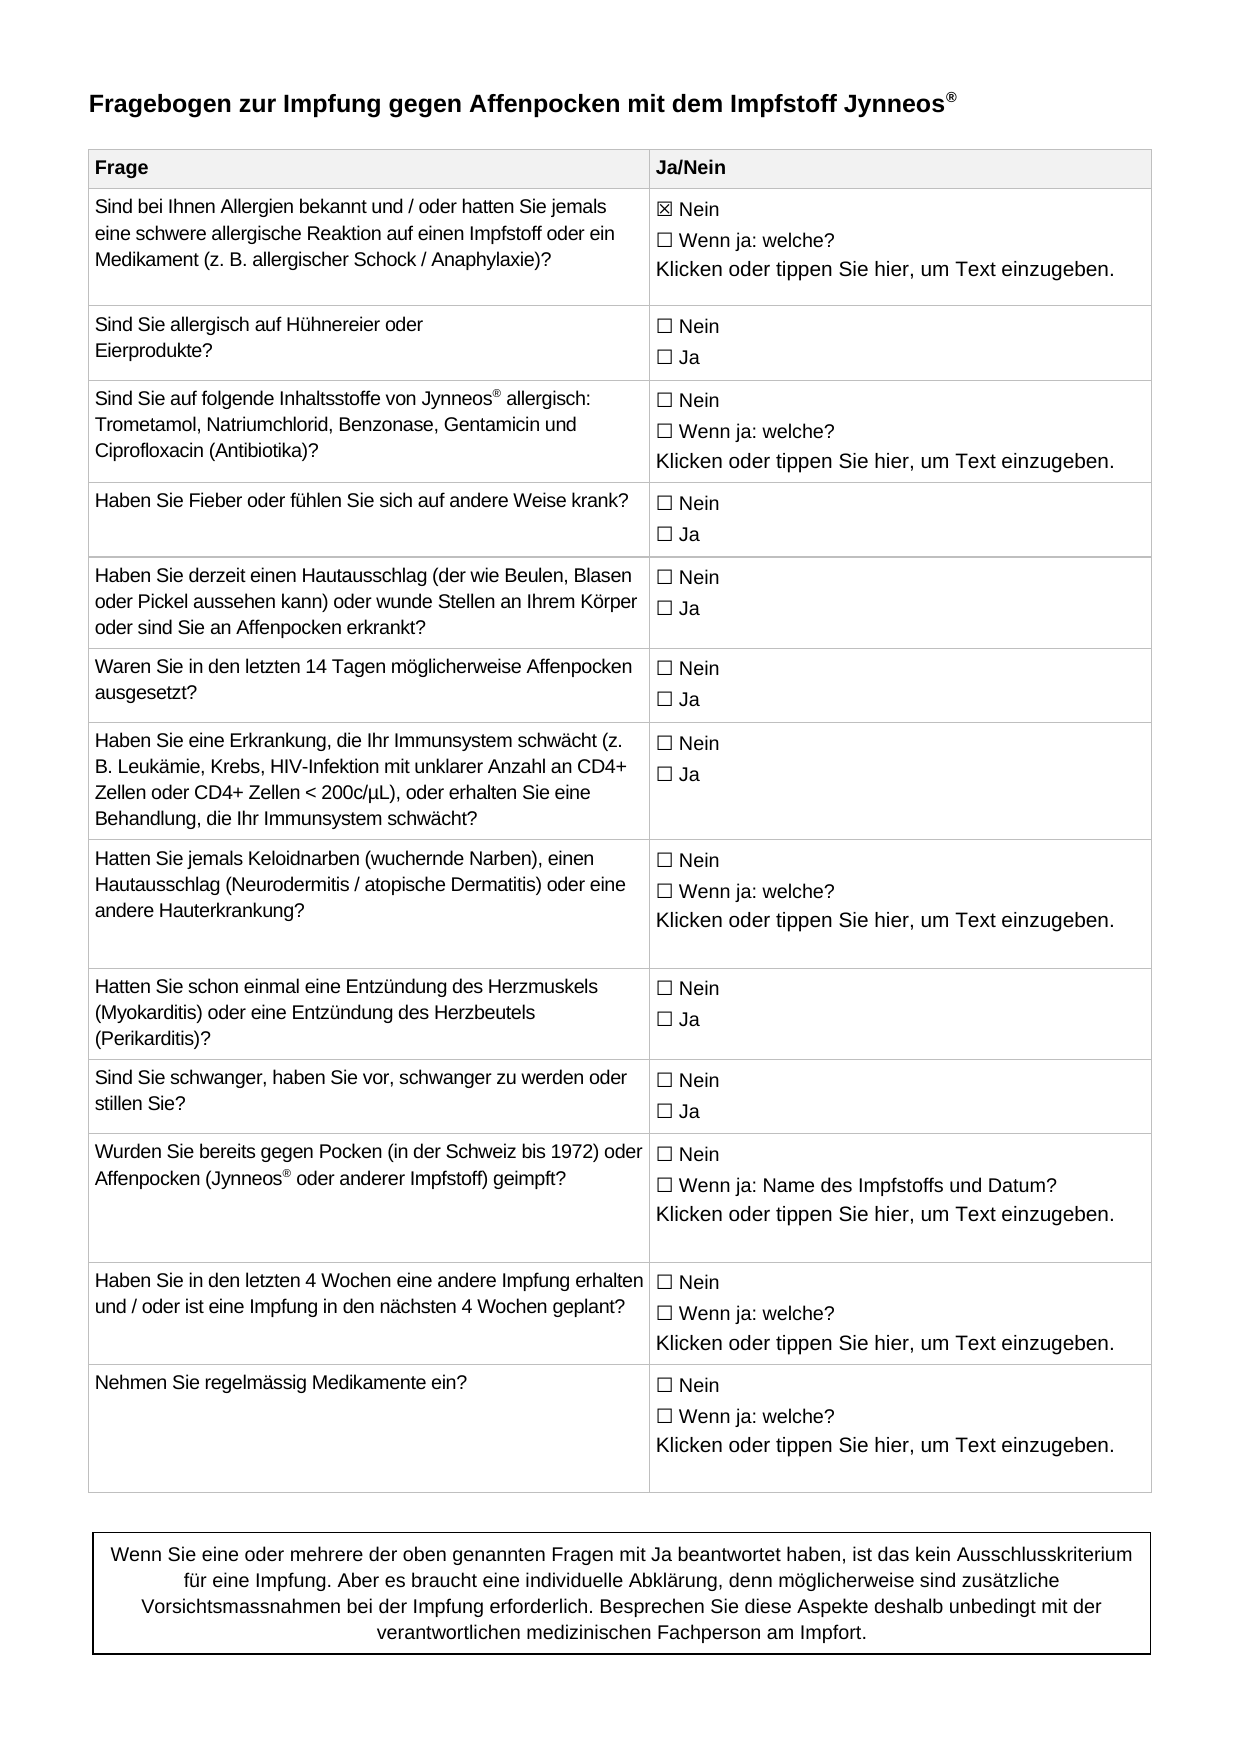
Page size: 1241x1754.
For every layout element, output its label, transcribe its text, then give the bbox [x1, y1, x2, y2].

table_cell Nein Ja [650, 558, 1151, 648]
table_cell Nein Wenn ja: welche? [650, 840, 1151, 968]
table_header Frage [89, 150, 649, 188]
table_cell Nein Ja [650, 649, 1151, 722]
table_cell Nein Wenn ja: welche? [650, 1365, 1151, 1492]
table_cell Sind Sie allergisch auf Hühnereier oder Eierprodukte? [89, 306, 649, 380]
table_cell Haben Sie in den letzten 4 Wochen eine andere Impfung erhalten und / oder ist eine Impfung in den nächsten 4 Wochen geplant? [89, 1263, 649, 1364]
table_cell Sind bei Ihnen Allergien bekannt und / oder hatten Sie jemals eine schwere allergische Reaktion auf einen Impfstoff oder ein Medikament (z. B. allergischer Schock / Anaphylaxie)? [89, 189, 649, 305]
table_cell Nein Wenn ja: Name des Impfstoffs und Datum? [650, 1134, 1151, 1262]
table_cell Haben Sie Fieber oder fühlen Sie sich auf andere Weise krank? [89, 483, 649, 556]
table_cell Nein Ja [650, 483, 1151, 556]
table_header Ja/Nein [650, 150, 1151, 188]
table_cell Haben Sie derzeit einen Hautausschlag (der wie Beulen, Blasen oder Pickel aussehen kann) oder wunde Stellen an Ihrem Körper oder sind Sie an Affenpocken erkrankt? [89, 558, 649, 648]
table_cell Nein Ja [650, 306, 1151, 380]
table_cell Waren Sie in den letzten 14 Tagen möglicherweise Affenpocken ausgesetzt? [89, 649, 649, 722]
table_cell Nein Ja [650, 969, 1151, 1059]
table_cell Hatten Sie schon einmal eine Entzündung des Herzmuskels (Myokarditis) oder eine Entzündung des Herzbeutels (Perikarditis)? [89, 969, 649, 1059]
table_cell Wurden Sie bereits gegen Pocken (in der Schweiz bis 1972) oder Affenpocken (Jynneos® oder anderer Impfstoff) geimpft? [89, 1134, 649, 1262]
table_cell Sind Sie auf folgende Inhaltsstoffe von Jynneos® allergisch: Trometamol, Natriumchlorid, Benzonase, Gentamicin und Ciprofloxacin (Antibiotika)? [89, 381, 649, 482]
table_cell Nein Ja [650, 1060, 1151, 1133]
table_cell Nein Wenn ja: welche? [650, 381, 1151, 482]
table_cell Sind Sie schwanger, haben Sie vor, schwanger zu werden oder stillen Sie? [89, 1060, 649, 1133]
table_cell Nehmen Sie regelmässig Medikamente ein? [89, 1365, 649, 1492]
table_cell Nein Wenn ja: welche? [650, 1263, 1151, 1364]
table_cell Haben Sie eine Erkrankung, die Ihr Immunsystem schwächt (z. B. Leukämie, Krebs, HIV-Infektion mit unklarer Anzahl an CD4+ Zellen oder CD4+ Zellen < 200c/µL), oder erhalten Sie eine Behandlung, die Ihr Immunsystem schwächt? [89, 723, 649, 839]
text Fragebogen zur Impfung gegen Affenpocken mit dem Impfstoff Jynneos® [89, 89, 1152, 117]
table_cell Hatten Sie jemals Keloidnarben (wuchernde Narben), einen Hautausschlag (Neurodermitis / atopische Dermatitis) oder eine andere Hauterkrankung? [89, 840, 649, 968]
table_cell Nein Wenn ja: welche? [650, 189, 1151, 305]
table_cell Nein Ja [650, 723, 1151, 839]
